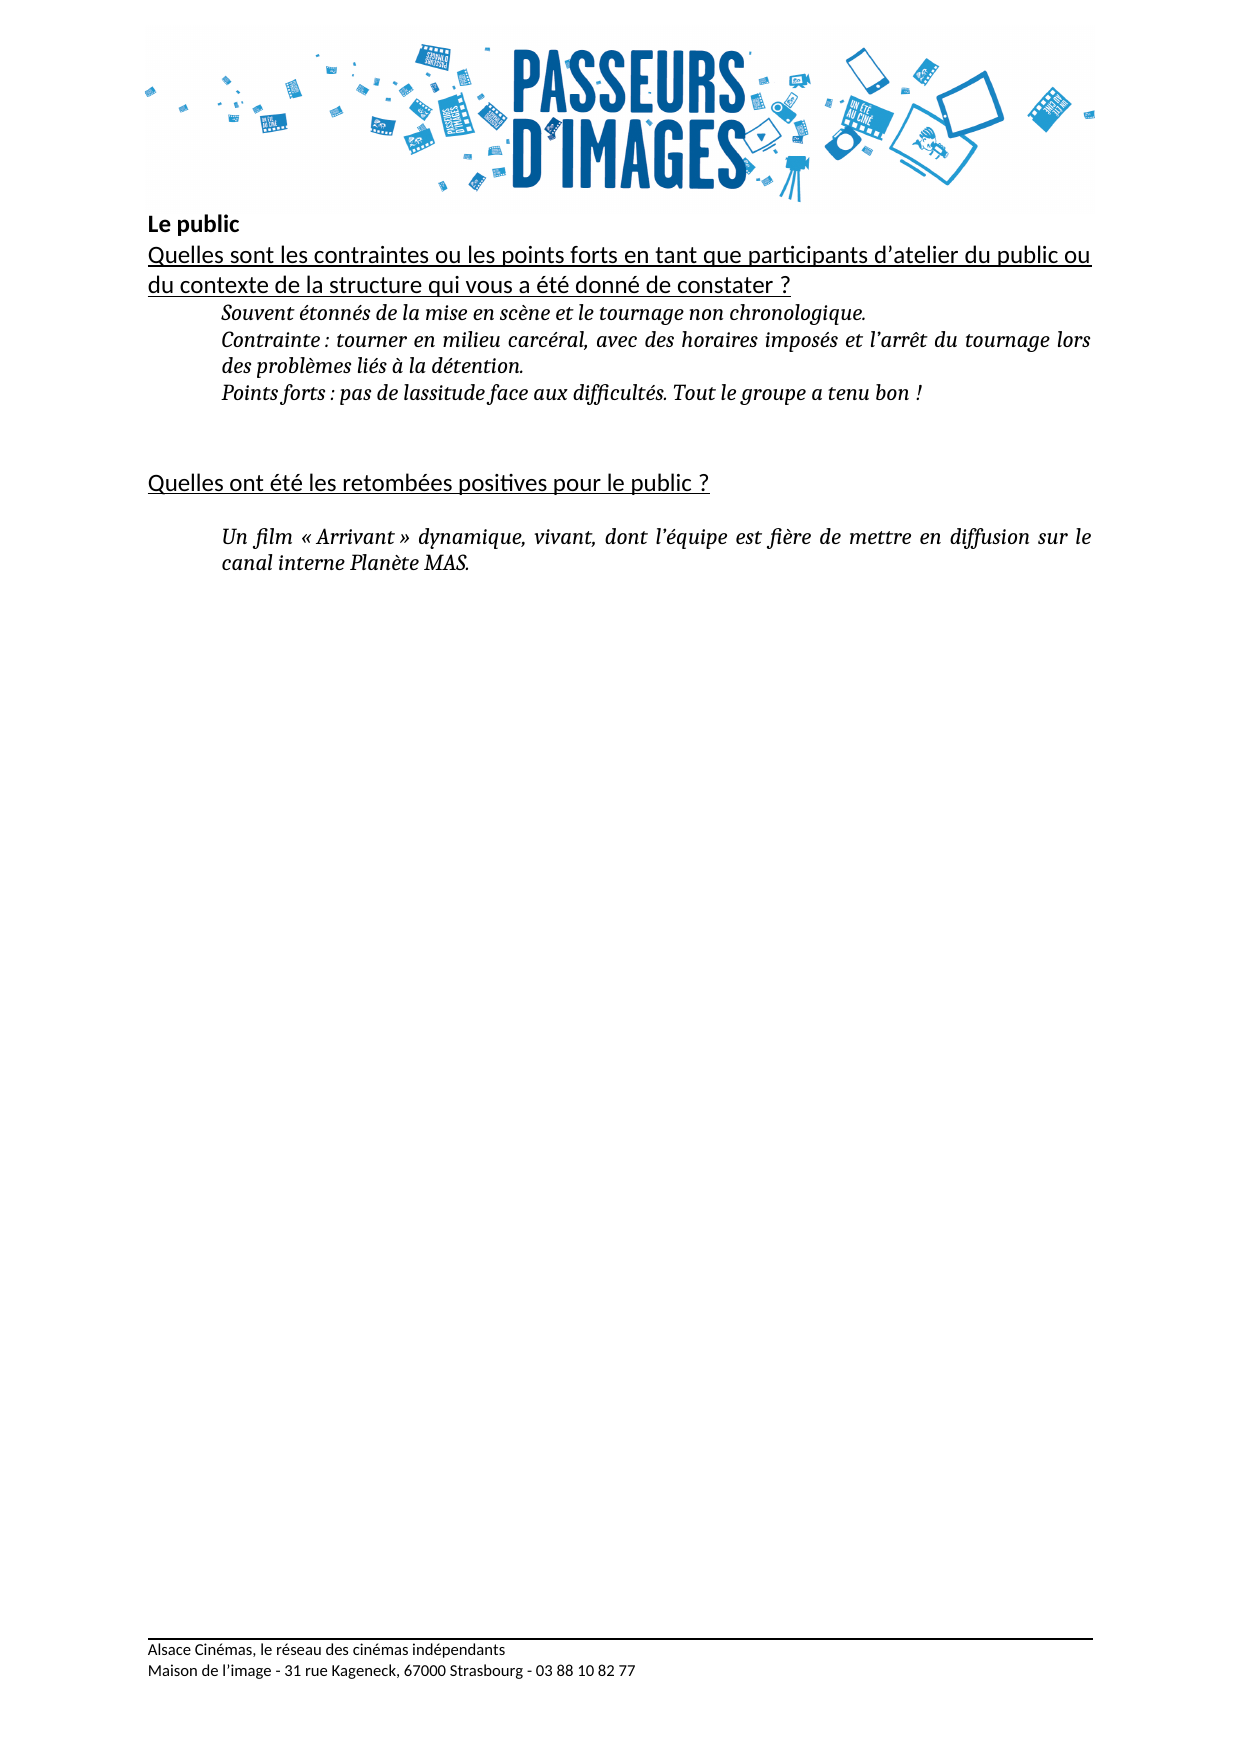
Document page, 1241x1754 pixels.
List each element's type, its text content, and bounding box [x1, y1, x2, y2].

text Quelles sont les contraintes ou les points forts en tant que participants d’atelier du public ou du contexte de la structure qui vous a été donné de constater ? [148, 239, 1093, 300]
text Souvent étonnés de la mise en scène et le tournage non chronologique. [148, 300, 1093, 327]
text Un film « Arrivant » dynamique, vivant, dont l’équipe est fière de mettre en diffusion sur le canal interne Planète MAS. [221, 523, 1093, 576]
text Quelles ont été les retombées positives pour le public ? [148, 467, 1093, 497]
text Contrainte : tourner en milieu carcéral, avec des horaires imposés et l’arrêt du tournage lors des problèmes liés à la détention. [221, 327, 1093, 379]
text Points forts : pas de lassitude face aux difficultés. Tout le groupe a tenu bon ! [221, 379, 1093, 406]
text Le public [148, 209, 1093, 239]
picture [144, 25, 1095, 214]
